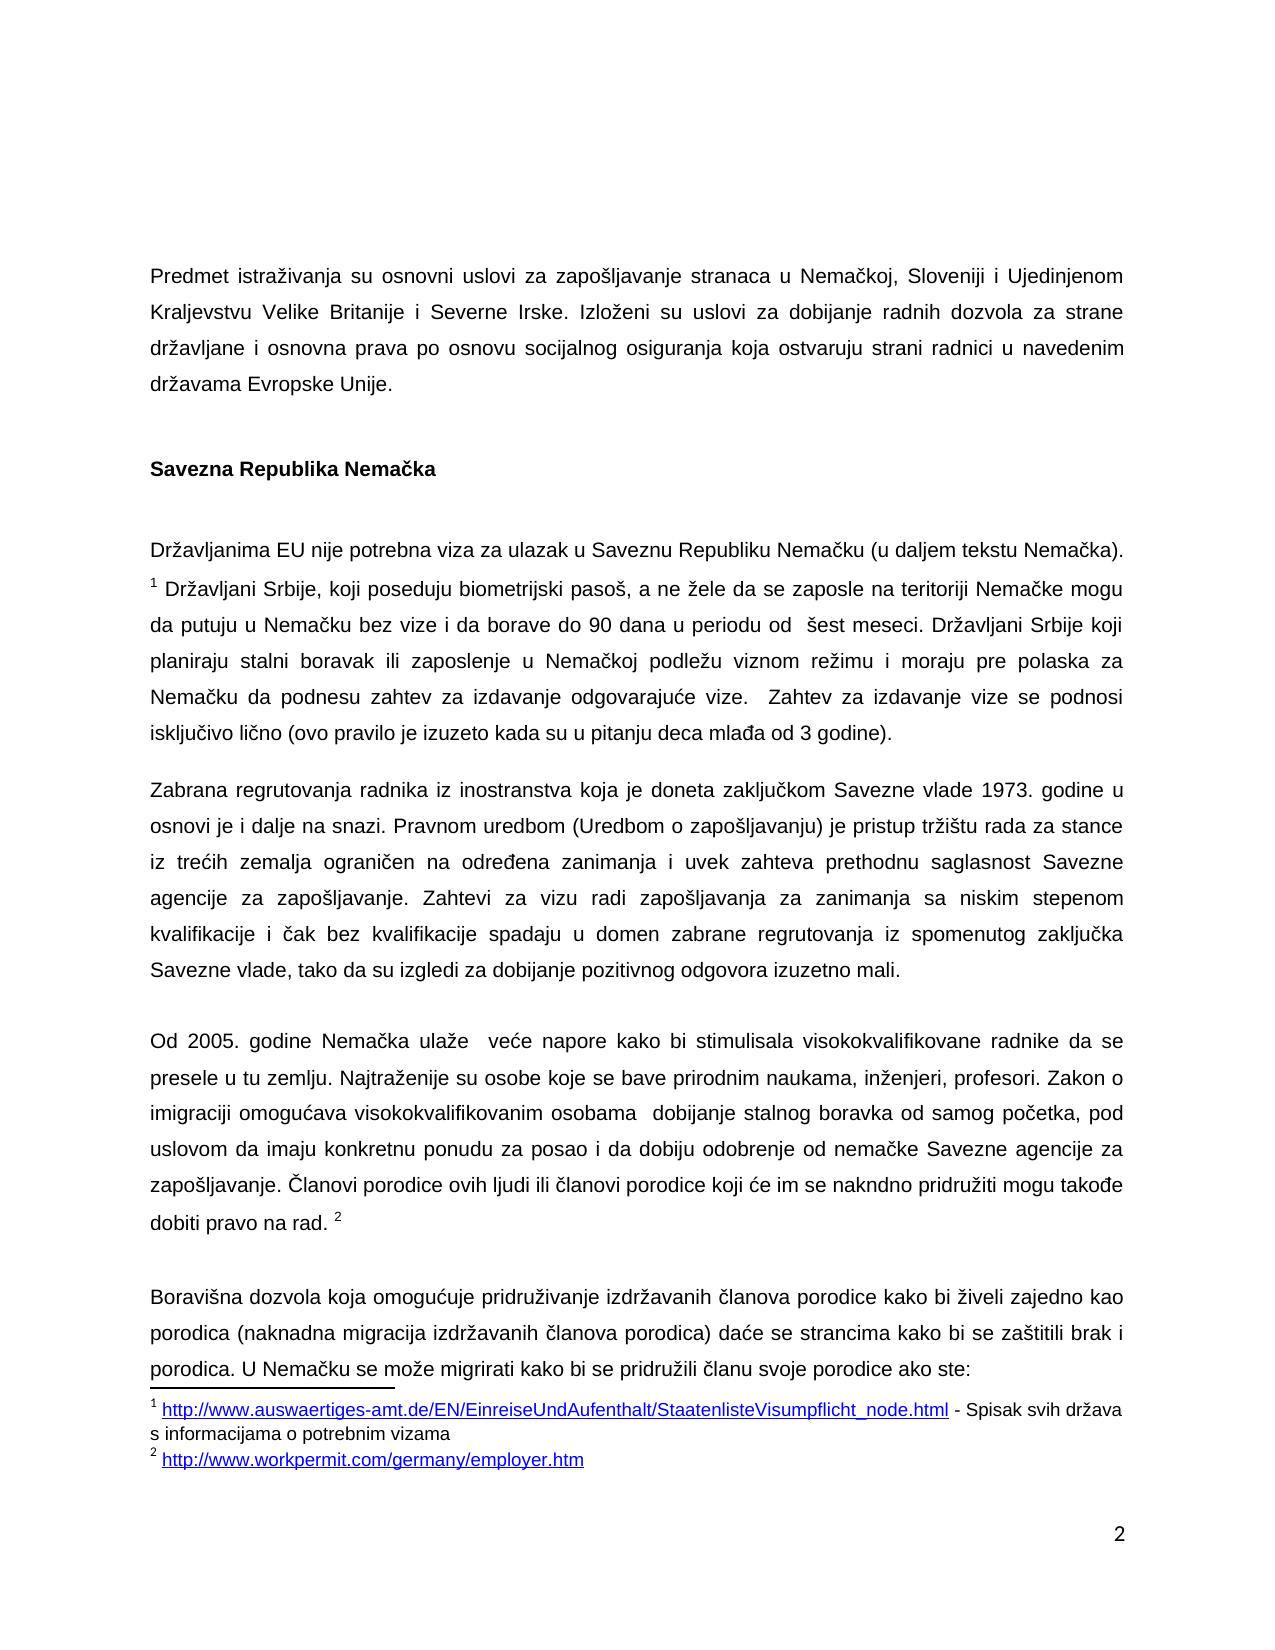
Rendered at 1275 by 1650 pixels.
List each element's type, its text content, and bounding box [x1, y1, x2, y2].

text Predmet istraživanja su osnovni uslovi za zapošljavanje stranaca u Nemačkoj, Sloveniji i Ujedinjenom Kraljevstvu Velike Britanije i Severne Irske. Izloženi su uslovi za dobijanje radnih dozvola za strane državljane i osnovna prava po osnovu socijalnog osiguranja koja ostvaruju strani radnici u navedenim državama Evropske Unije. [150, 263, 1125, 395]
text Od 2005. godine Nemačka ulaže veće napore kako bi stimulisala visokokvalifikovane radnike da se presele u tu zemlju. Najtraženije su osobe koje se bave prirodnim naukama, inženjeri, profesori. Zakon o imigraciji omogućava visokokvalifikovanim osobama dobijanje stalnog boravka od samog početka, pod uslovom da imaju konkretnu ponudu za posao i da dobiju odobrenje od nemačke Savezne agencije za zapošljavanje. Članovi porodice ovih ljudi ili članovi porodice koji će im se nakndno pridružiti mogu takođe dobiti pravo na rad. [150, 1029, 1125, 1235]
subtitle Savezna Republika Nemačka [150, 457, 1125, 481]
text Državljanima EU nije potrebna viza za ulazak u Saveznu Republiku Nemačku (u daljem tekstu Nemačka). Državljani Srbije, koji poseduju biometrijski pasoš, a ne žele da se zaposle na teritoriji Nemačke mogu da putuju u Nemačku bez vize i da borave do 90 dana u periodu od šest meseci. Državljani Srbije koji planiraju stalni boravak ili zaposlenje u Nemačkoj podležu viznom režimu i moraju pre polaska za Nemačku da podnesu zahtev za izdavanje odgovarajuće vize. Zahtev za izdavanje vize se podnosi isključivo lično (ovo pravilo je izuzeto kada su u pitanju deca mlađa od 3 godine). [150, 538, 1125, 745]
text Zabrana regrutovanja radnika iz inostranstva koja je doneta zaključkom Savezne vlade 1973. godine u osnovi je i dalje na snazi. Pravnom uredbom (Uredbom o zapošljavanju) je pristup tržištu rada za stance iz trećih zemalja ograničen na određena zanimanja i uvek zahteva prethodnu saglasnost Savezne agencije za zapošljavanje. Zahtevi za vizu radi zapošljavanja za zanimanja sa niskim stepenom kvalifikacije i čak bez kvalifikacije spadaju u domen zabrane regrutovanja iz spomenutog zaključka Savezne vlade, tako da su izgledi za dobijanje pozitivnog odgovora izuzetno mali. [150, 778, 1125, 981]
text Boravišna dozvola koja omogućuje pridruživanje izdržavanih članova porodice kako bi živeli zajedno kao porodica (naknadna migracija izdržavanih članova porodica) daće se strancima kako bi se zaštitili brak i porodica. U Nemačku se može migrirati kako bi se pridružili članu svoje porodice ako ste: [150, 1284, 1125, 1380]
